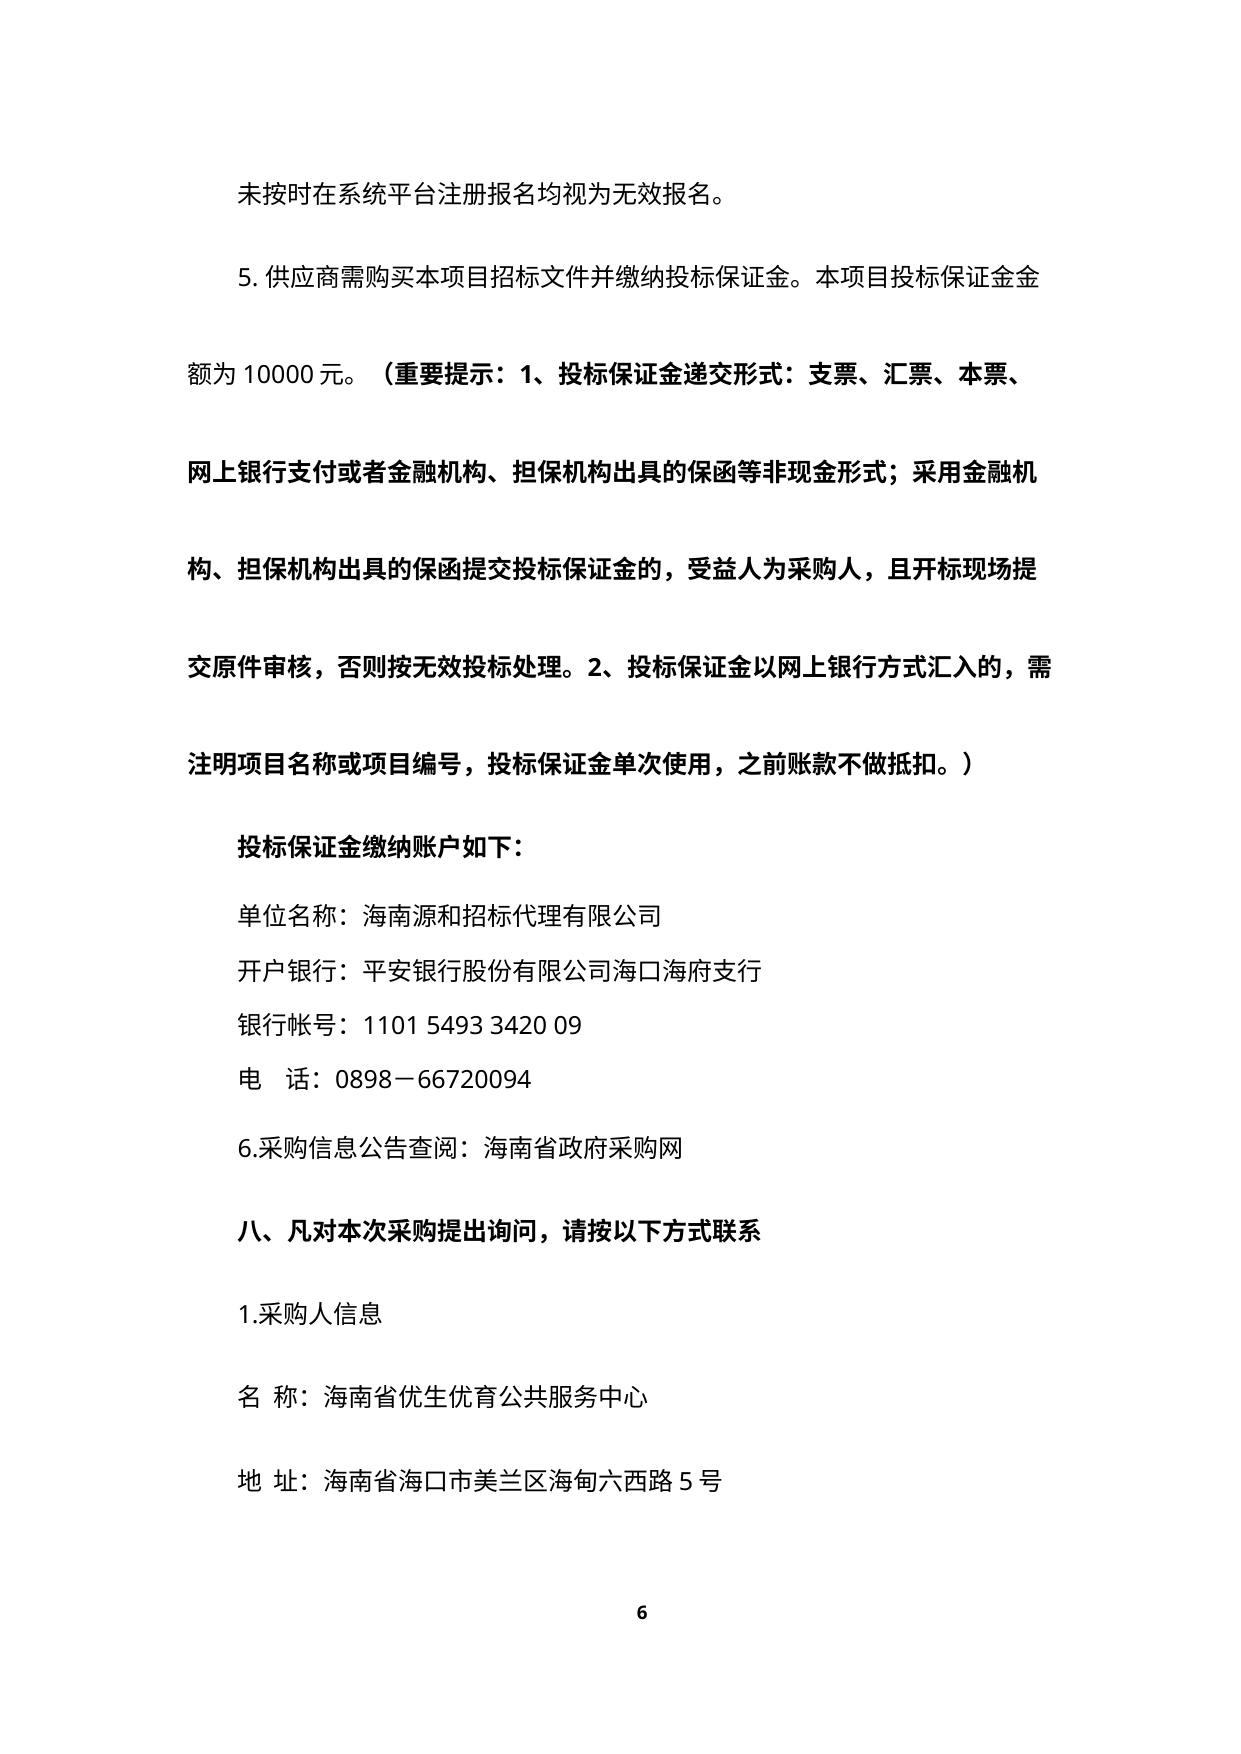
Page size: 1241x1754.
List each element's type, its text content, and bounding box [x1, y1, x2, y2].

text 开户银行：平安银行股份有限公司海口海府支行 [187, 951, 1053, 987]
text 名 称：海南省优生优育公共服务中心 [187, 1363, 1053, 1428]
text 电 话：0898－66720094 [187, 1060, 1053, 1096]
text 单位名称：海南源和招标代理有限公司 [187, 897, 1053, 933]
text 银行帐号：1101 5493 3420 09 [187, 1005, 1053, 1042]
text 八、凡对本次采购提出询问，请按以下方式联系 [187, 1197, 1053, 1262]
text 6.采购信息公告查阅：海南省政府采购网 [187, 1114, 1053, 1179]
text 投标保证金缴纳账户如下： [187, 813, 1053, 878]
text 地 址：海南省海口市美兰区海甸六西路5号 [187, 1447, 1053, 1512]
text 未按时在系统平台注册报名均视为无效报名。 [187, 160, 1053, 225]
text 1.采购人信息 [187, 1280, 1053, 1345]
text 5. 供应商需购买本项目招标文件并缴纳投标保证金。本项目投标保证金金额为10000元。（重要提示：1、投标保证金递交形式：支票、汇票、本票、网上银行支付或者金融机构、担保机构出具的保函等非现金形式；采用金融机构、担保机构出具的保函提交投标保证金的，受益人为采购人，且开标现场提交原件审核，否则按无效投标处理。2、投标保证金以网上银行方式汇入的，需注明项目名称或项目编号，投标保证金单次使用，之前账款不做抵扣。） [187, 243, 1053, 795]
